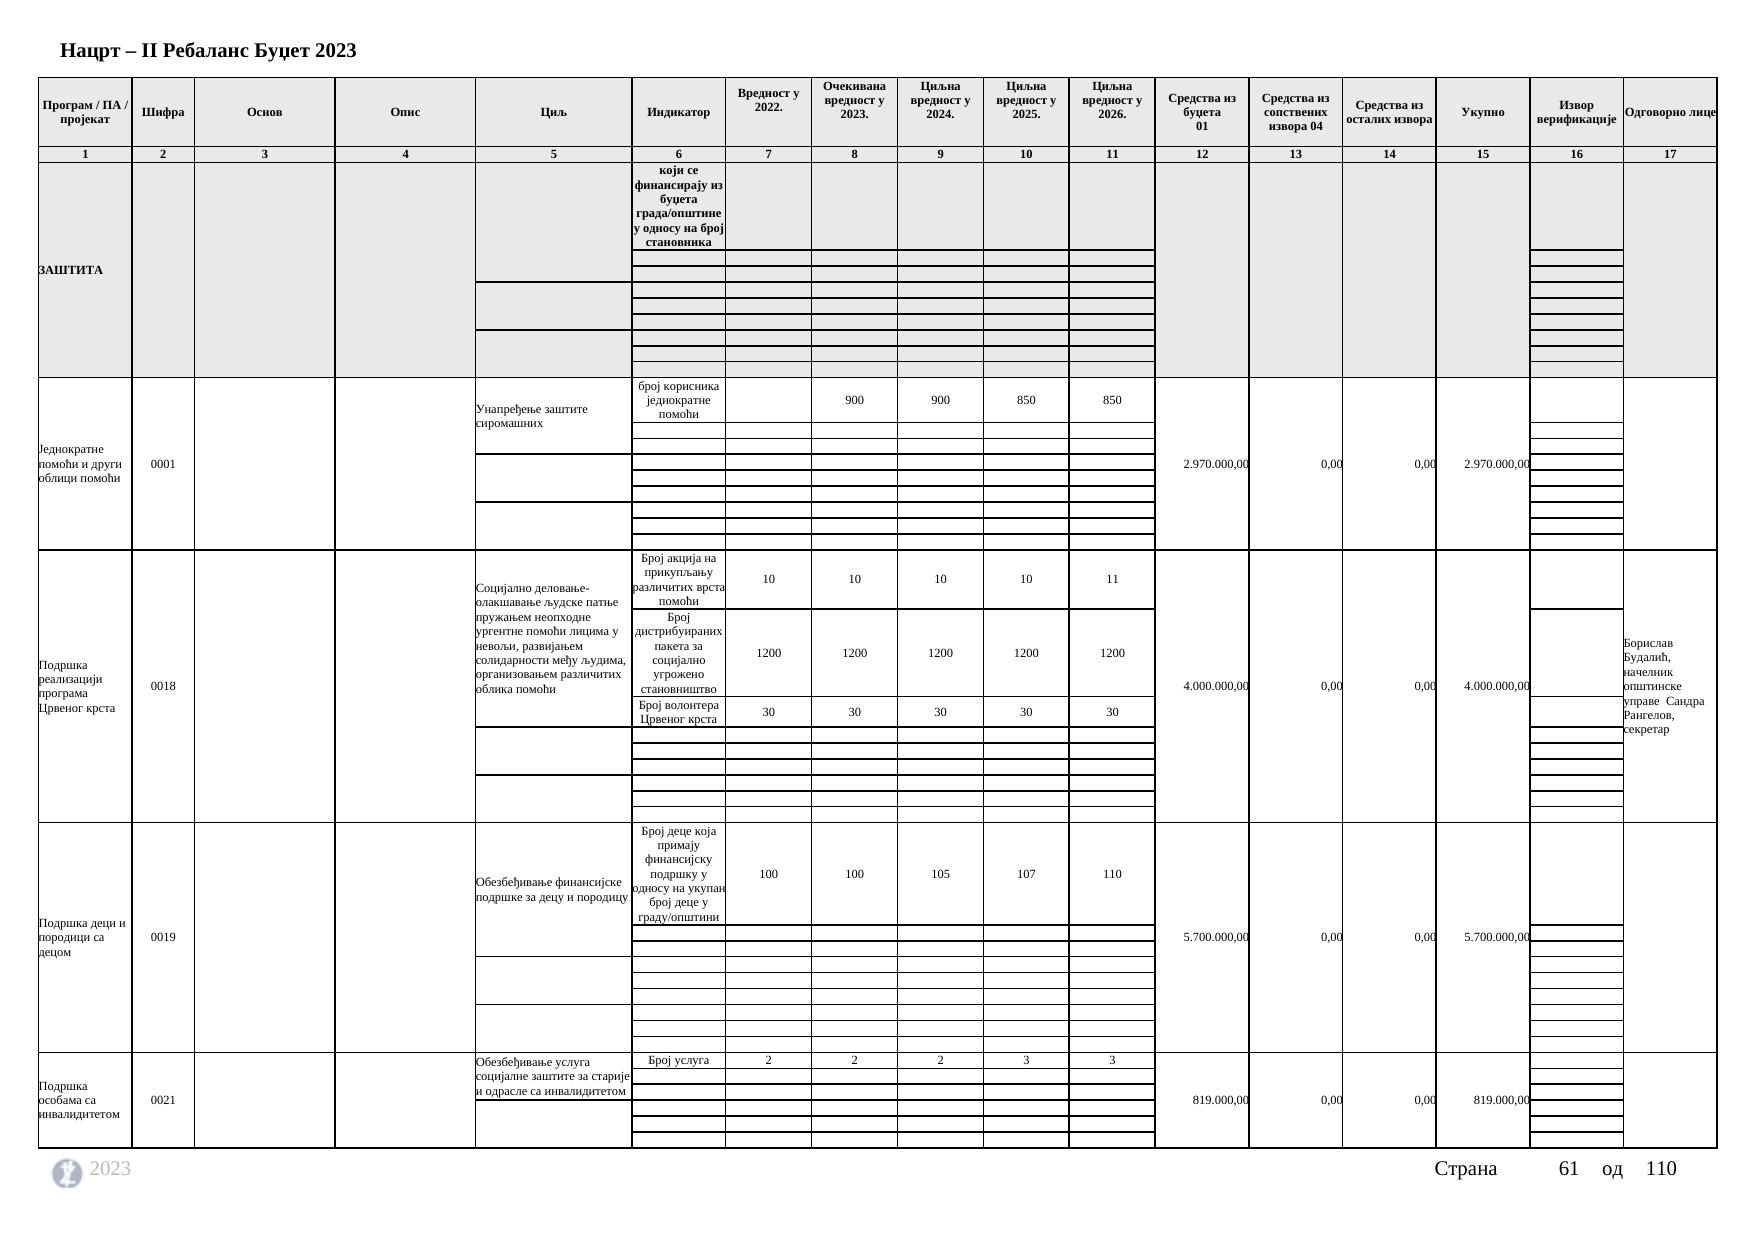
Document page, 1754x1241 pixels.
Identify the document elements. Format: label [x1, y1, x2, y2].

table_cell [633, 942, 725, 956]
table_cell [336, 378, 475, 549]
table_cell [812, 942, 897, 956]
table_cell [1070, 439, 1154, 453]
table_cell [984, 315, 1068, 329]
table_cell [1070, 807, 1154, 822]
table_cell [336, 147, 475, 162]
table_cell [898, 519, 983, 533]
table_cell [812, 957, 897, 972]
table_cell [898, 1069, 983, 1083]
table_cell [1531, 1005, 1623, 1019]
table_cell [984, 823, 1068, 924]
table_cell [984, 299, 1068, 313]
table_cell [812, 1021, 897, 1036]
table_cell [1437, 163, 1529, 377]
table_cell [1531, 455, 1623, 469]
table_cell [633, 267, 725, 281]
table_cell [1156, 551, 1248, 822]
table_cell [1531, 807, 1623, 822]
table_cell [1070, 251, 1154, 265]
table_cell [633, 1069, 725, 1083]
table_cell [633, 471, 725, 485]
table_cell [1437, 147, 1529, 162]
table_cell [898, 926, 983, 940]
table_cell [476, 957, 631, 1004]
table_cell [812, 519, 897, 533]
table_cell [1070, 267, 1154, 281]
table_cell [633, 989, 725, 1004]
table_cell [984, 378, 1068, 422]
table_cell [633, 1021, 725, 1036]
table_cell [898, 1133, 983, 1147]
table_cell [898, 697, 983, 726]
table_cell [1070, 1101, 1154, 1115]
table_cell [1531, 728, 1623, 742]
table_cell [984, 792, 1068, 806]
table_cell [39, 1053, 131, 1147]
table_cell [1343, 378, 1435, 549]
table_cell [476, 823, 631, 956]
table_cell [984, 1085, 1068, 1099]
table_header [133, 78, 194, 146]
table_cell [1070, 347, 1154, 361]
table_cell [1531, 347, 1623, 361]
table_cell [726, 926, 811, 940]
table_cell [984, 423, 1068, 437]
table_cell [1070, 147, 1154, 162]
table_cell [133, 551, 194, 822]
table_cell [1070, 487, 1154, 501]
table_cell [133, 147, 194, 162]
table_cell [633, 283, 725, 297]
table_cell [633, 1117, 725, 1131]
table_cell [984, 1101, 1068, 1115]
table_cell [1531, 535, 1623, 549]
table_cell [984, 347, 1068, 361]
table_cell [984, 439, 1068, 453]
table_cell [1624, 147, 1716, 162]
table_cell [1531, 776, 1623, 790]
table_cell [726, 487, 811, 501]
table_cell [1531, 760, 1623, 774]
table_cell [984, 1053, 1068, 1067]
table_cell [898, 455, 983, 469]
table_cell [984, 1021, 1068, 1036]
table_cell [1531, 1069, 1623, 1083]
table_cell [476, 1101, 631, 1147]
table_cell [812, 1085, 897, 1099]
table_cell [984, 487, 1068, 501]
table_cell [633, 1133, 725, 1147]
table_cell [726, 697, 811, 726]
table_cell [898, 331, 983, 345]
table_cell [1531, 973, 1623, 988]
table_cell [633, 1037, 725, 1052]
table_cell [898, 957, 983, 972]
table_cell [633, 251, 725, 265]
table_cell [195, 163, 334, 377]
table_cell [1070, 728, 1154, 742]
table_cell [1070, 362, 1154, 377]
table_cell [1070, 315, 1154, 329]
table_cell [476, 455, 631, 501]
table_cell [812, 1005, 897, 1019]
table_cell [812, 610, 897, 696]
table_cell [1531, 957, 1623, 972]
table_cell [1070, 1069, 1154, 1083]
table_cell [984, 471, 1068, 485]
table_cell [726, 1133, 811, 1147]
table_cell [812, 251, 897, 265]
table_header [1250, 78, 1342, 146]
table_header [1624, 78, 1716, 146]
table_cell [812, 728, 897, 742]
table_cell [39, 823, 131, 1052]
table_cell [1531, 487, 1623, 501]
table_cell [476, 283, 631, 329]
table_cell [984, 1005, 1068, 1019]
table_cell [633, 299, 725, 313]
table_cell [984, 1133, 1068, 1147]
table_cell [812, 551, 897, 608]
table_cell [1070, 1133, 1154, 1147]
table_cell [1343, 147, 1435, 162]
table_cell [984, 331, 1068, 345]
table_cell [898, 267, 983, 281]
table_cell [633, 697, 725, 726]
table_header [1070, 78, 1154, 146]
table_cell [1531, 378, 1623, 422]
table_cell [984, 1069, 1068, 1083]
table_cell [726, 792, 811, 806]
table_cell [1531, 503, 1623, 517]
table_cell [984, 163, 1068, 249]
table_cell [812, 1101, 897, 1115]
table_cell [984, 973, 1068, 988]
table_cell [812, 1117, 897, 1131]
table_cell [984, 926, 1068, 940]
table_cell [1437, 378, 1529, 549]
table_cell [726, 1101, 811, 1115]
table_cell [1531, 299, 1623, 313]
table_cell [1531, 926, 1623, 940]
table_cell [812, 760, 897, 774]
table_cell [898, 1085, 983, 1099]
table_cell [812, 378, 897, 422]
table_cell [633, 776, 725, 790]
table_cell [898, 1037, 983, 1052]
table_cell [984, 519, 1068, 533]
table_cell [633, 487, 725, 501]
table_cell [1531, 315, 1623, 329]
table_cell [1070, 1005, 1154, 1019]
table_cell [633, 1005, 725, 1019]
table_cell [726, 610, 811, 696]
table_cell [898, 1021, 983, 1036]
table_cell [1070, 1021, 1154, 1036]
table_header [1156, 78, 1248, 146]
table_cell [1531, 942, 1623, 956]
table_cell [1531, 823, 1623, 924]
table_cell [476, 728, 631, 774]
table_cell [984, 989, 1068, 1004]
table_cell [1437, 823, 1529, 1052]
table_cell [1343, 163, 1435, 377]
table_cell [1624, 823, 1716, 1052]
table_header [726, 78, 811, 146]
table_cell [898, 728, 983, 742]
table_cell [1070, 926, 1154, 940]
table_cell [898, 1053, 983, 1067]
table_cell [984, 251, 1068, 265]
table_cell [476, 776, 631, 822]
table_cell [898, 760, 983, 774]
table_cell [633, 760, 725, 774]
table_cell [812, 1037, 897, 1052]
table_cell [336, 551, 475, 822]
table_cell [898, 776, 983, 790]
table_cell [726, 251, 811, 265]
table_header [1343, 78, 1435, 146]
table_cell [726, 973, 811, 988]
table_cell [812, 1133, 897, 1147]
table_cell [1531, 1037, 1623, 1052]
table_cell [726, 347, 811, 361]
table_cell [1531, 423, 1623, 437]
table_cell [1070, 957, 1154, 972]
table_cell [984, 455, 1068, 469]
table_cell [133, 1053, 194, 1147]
picture [48, 1155, 87, 1188]
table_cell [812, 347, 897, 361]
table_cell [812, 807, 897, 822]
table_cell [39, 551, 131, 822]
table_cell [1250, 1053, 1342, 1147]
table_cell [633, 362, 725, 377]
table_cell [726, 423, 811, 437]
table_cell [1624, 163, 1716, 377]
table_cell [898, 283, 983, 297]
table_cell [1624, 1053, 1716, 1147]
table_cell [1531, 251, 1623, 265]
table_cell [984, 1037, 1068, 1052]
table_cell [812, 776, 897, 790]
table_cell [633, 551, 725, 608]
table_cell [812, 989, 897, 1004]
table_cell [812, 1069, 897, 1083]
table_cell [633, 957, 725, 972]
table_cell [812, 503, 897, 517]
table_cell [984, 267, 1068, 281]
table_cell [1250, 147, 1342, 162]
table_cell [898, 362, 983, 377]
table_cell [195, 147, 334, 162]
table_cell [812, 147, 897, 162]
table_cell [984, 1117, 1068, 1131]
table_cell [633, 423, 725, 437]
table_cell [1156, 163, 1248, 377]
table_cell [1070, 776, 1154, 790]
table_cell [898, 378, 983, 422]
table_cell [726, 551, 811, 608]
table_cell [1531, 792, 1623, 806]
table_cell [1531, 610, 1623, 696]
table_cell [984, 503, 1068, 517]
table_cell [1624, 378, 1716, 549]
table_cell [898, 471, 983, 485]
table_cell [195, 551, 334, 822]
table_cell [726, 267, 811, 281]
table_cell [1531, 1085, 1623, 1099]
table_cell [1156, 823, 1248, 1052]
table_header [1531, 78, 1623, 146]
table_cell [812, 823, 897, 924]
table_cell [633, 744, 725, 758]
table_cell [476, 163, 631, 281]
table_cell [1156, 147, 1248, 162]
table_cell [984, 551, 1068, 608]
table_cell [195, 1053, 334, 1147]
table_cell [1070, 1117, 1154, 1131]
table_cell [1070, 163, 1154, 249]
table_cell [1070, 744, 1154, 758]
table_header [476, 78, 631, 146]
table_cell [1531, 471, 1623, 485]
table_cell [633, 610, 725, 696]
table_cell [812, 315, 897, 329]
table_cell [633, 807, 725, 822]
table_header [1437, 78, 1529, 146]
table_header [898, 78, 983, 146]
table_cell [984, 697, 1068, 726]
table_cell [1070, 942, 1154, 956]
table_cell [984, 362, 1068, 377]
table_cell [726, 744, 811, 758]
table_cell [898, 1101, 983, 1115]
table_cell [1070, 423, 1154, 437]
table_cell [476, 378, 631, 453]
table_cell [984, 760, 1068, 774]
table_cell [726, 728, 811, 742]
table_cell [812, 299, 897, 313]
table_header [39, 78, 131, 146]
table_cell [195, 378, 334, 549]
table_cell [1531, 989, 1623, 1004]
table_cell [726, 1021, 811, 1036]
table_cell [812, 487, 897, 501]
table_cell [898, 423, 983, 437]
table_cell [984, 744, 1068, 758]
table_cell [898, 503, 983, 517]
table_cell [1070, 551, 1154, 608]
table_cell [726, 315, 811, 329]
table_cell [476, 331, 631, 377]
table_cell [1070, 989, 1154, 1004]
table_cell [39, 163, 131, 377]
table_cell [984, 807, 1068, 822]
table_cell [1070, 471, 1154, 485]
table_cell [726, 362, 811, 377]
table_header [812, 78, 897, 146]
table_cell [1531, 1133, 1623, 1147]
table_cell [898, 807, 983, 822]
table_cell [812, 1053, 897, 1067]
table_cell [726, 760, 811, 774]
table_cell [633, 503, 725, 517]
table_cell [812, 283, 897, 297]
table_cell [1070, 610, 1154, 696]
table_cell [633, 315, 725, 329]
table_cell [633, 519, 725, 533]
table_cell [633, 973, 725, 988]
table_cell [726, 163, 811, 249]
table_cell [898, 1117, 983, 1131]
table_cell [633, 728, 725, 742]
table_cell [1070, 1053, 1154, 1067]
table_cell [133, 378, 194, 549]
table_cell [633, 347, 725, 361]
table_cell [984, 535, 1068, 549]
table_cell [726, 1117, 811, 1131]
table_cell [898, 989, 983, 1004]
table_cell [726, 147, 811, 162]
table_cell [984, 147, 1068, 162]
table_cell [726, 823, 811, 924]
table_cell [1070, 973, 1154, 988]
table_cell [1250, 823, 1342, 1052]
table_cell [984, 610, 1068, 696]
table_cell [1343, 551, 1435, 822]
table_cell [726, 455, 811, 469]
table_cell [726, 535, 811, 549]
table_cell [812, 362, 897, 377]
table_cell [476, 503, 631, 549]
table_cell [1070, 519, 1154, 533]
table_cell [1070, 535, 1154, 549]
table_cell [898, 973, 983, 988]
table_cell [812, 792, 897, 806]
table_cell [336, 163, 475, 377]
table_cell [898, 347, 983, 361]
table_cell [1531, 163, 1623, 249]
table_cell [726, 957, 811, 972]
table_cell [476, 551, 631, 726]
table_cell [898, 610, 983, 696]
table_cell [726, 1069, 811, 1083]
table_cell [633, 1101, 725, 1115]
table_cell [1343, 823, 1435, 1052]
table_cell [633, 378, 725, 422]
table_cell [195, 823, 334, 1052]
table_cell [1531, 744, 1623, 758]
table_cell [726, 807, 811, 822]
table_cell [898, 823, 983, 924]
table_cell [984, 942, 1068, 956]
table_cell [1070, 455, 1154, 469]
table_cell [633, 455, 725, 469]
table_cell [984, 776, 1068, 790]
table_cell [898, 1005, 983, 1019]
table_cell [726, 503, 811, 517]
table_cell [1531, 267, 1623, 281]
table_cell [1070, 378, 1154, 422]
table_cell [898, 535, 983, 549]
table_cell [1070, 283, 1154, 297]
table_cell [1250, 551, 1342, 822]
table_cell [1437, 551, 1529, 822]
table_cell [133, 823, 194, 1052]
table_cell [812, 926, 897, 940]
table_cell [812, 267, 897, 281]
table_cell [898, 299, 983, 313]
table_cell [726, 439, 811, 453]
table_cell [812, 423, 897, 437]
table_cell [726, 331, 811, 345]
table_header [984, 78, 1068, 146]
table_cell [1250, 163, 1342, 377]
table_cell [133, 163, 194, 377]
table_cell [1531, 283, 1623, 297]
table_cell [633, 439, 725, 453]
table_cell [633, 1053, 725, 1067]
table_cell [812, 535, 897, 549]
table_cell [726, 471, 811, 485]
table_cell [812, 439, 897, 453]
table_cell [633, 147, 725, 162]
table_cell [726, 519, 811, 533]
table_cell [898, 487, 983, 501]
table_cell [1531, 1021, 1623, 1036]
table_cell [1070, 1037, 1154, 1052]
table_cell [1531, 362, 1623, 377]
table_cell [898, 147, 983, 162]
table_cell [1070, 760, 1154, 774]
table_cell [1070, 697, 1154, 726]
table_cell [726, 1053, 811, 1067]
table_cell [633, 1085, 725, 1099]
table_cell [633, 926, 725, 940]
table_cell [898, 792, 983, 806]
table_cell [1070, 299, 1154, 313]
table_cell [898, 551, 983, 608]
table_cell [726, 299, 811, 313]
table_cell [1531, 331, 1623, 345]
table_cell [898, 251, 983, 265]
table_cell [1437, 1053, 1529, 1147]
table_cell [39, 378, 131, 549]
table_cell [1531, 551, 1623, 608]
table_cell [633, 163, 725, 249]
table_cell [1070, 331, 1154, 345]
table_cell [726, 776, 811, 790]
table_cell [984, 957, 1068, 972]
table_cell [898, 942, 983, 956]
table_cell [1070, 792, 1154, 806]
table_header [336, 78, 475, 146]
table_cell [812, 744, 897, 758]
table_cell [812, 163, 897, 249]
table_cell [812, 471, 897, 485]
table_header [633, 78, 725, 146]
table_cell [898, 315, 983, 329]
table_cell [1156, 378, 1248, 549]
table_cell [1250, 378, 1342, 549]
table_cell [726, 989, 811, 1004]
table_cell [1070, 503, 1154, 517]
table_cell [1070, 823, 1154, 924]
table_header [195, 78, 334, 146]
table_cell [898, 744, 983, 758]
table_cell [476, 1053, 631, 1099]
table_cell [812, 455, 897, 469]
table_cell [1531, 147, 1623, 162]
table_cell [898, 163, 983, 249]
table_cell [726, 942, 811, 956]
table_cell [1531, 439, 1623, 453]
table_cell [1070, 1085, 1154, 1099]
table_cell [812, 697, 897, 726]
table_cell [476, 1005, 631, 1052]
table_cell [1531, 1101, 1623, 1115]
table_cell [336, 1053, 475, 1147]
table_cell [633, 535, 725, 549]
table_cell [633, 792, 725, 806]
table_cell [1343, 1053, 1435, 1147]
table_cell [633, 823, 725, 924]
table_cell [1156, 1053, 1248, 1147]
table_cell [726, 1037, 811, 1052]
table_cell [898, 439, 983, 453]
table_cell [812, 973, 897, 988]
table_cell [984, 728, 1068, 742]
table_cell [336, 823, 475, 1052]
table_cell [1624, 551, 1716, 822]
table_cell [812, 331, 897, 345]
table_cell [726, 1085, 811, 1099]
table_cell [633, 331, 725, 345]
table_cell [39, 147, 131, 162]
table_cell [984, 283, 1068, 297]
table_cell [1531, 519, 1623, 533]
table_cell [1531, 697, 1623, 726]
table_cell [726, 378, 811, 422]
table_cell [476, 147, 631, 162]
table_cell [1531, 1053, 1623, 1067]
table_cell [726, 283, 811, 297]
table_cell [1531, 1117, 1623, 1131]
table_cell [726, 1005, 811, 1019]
